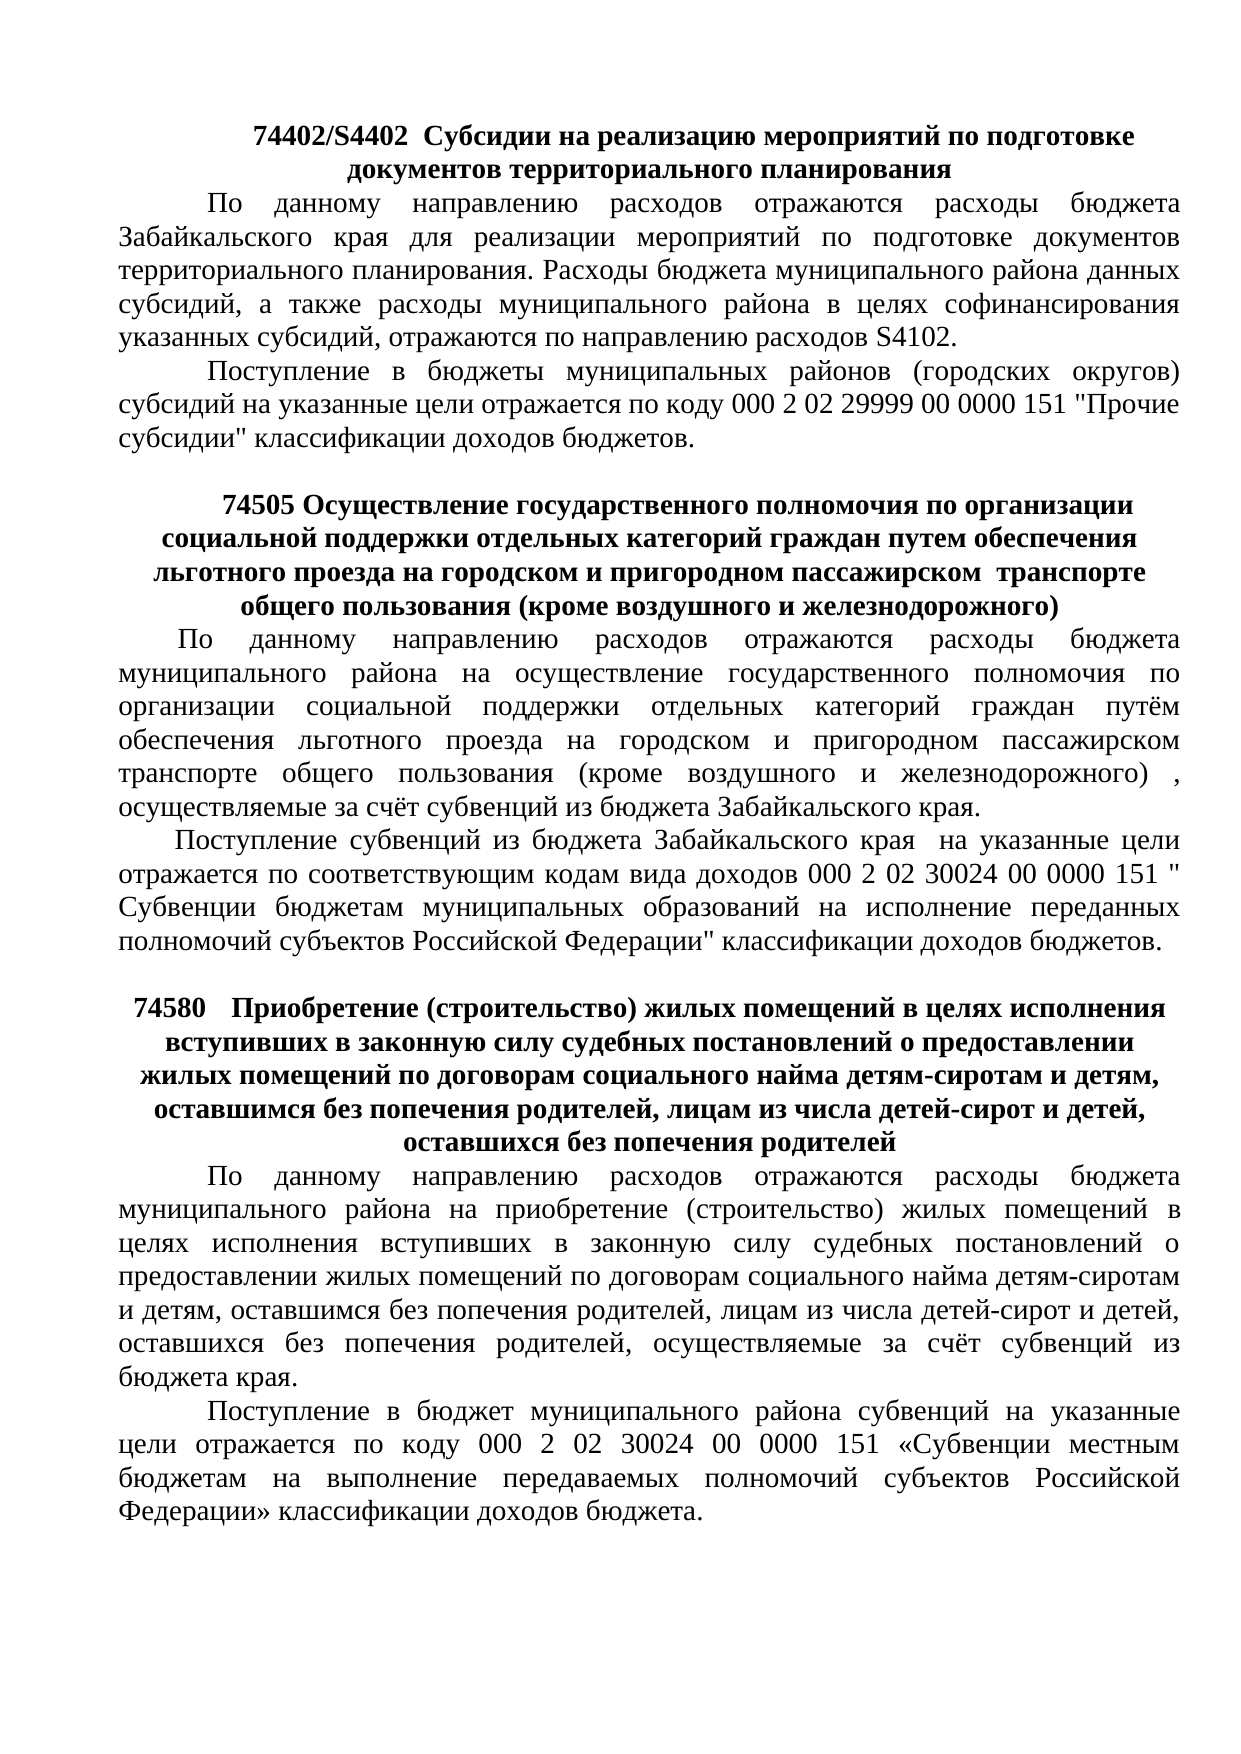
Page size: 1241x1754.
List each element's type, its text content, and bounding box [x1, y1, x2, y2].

text 74402/S4402 Субсидии на реализацию мероприятий по подготовке документов территориального планирования [118, 118, 1181, 185]
text По данному направлению расходов отражаются расходы бюджета муниципального района на приобретение (строительство) жилых помещений в целях исполнения вступивших в законную силу судебных постановлений о предоставлении жилых помещений по договорам социального найма детям-сиротам и детям, оставшимся без попечения родителей, лицам из числа детей-сирот и детей, оставшихся без попечения родителей, осуществляемые за счёт субвенций из бюджета края. [118, 1158, 1181, 1393]
text По данному направлению расходов отражаются расходы бюджета Забайкальского края для реализации мероприятий по подготовке документов территориального планирования. Расходы бюджета муниципального района данных субсидий, а также расходы муниципального района в целях софинансирования указанных субсидий, отражаются по направлению расходов S4102. [118, 185, 1181, 353]
text 74505 Осуществление государственного полномочия по организации социальной поддержки отдельных категорий граждан путем обеспечения льготного проезда на городском и пригородном пассажирском транспорте общего пользования (кроме воздушного и железнодорожного) [118, 487, 1181, 621]
text Поступление в бюджеты муниципальных районов (городских округов) субсидий на указанные цели отражается по коду 000 2 02 29999 00 0000 151 "Прочие субсидии" классификации доходов бюджетов. [118, 353, 1181, 453]
text Поступление в бюджет муниципального района субвенций на указанные цели отражается по коду 000 2 02 30024 00 0000 151 «Субвенции местным бюджетам на выполнение передаваемых полномочий субъектов Российской Федерации» классификации доходов бюджета. [118, 1393, 1181, 1527]
text По данному направлению расходов отражаются расходы бюджета муниципального района на осуществление государственного полномочия по организации социальной поддержки отдельных категорий граждан путём обеспечения льготного проезда на городском и пригородном пассажирском транспорте общего пользования (кроме воздушного и железнодорожного) , осуществляемые за счёт субвенций из бюджета Забайкальского края. [118, 621, 1181, 822]
text 74580 Приобретение (строительство) жилых помещений в целях исполнения вступивших в законную силу судебных постановлений о предоставлении жилых помещений по договорам социального найма детям-сиротам и детям, оставшимся без попечения родителей, лицам из числа детей-сирот и детей, оставшихся без попечения родителей [118, 990, 1181, 1158]
text Поступление субвенций из бюджета Забайкальского края на указанные цели отражается по соответствующим кодам вида доходов 000 2 02 30024 00 0000 151 " Субвенции бюджетам муниципальных образований на исполнение переданных полномочий субъектов Российской Федерации" классификации доходов бюджетов. [118, 822, 1181, 957]
